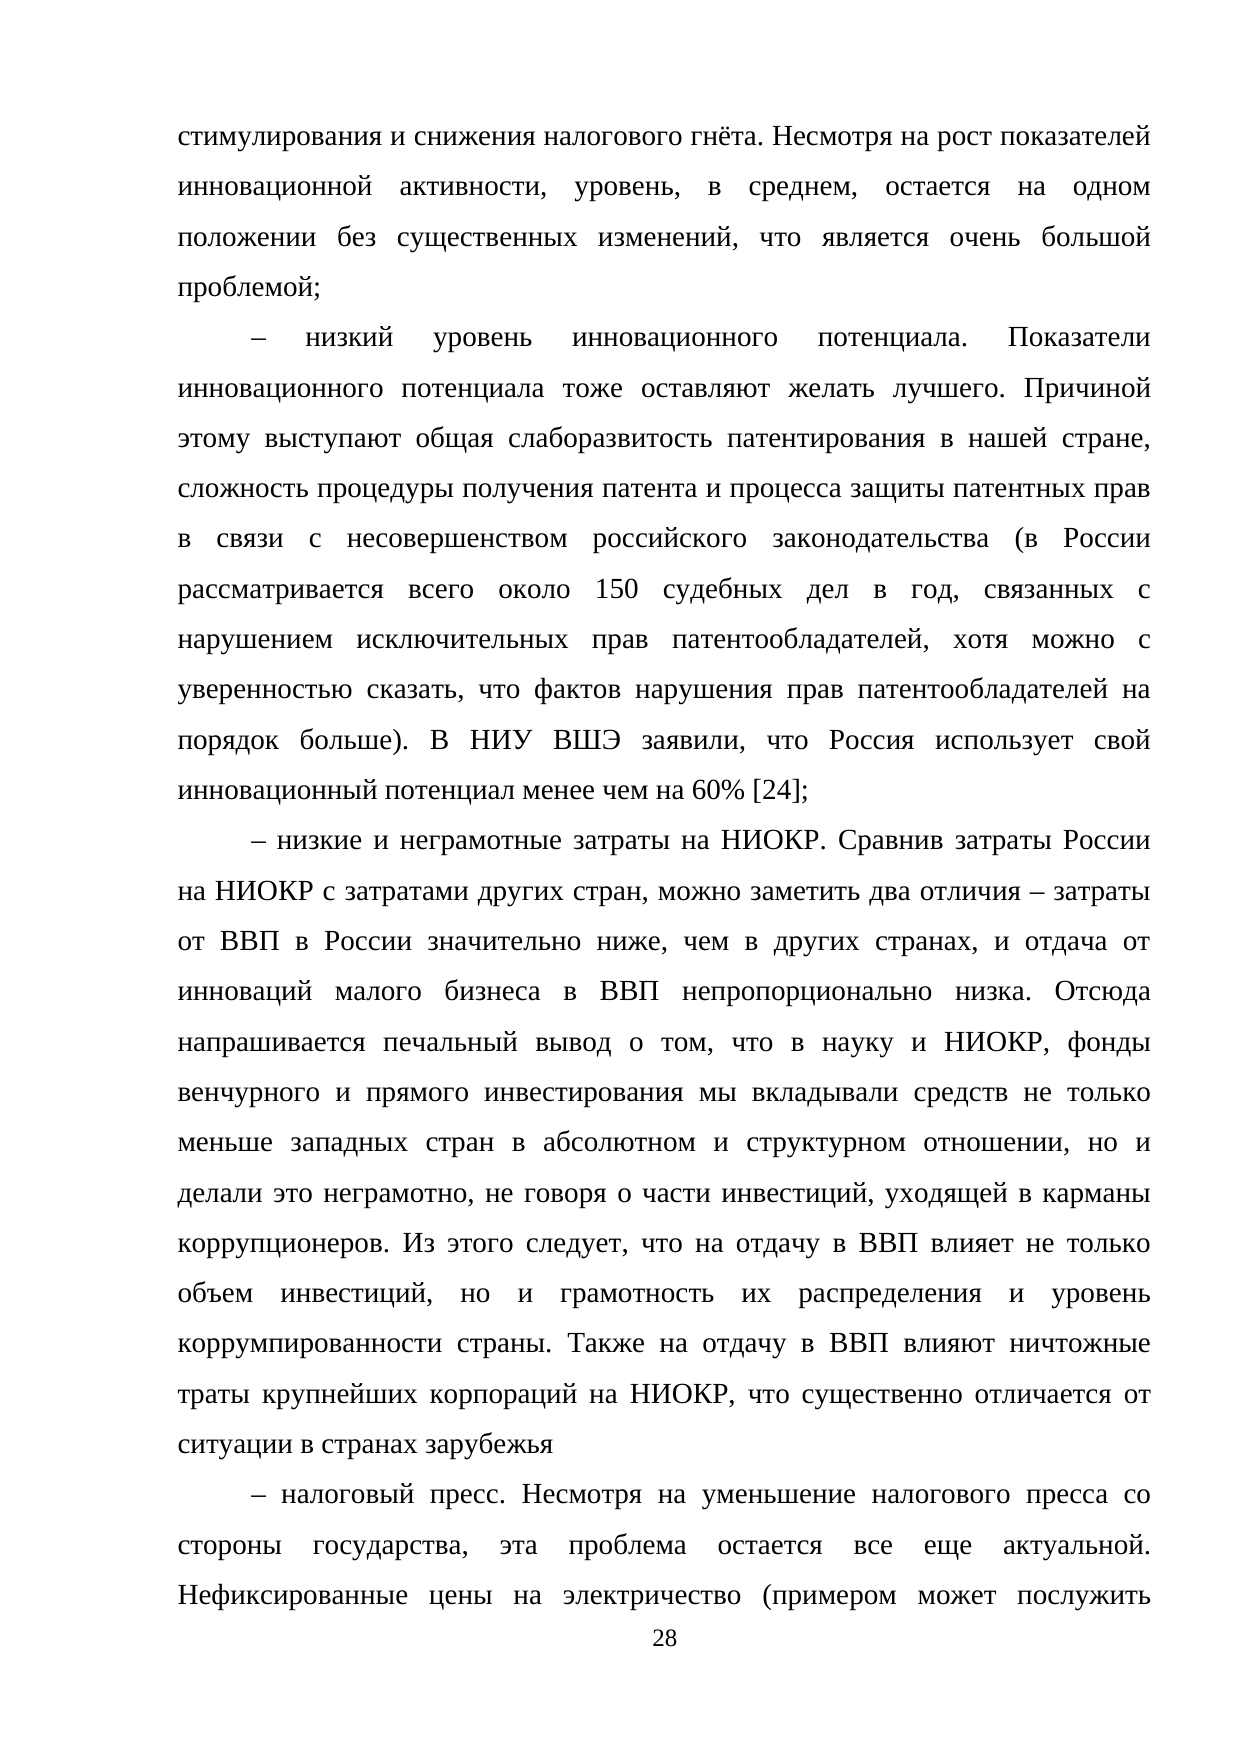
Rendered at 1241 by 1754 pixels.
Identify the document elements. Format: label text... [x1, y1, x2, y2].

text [177, 1477, 1152, 1611]
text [177, 118, 1152, 303]
text – низкие и неграмотные затраты на НИОКР. Сравнив затраты России на НИОКР с затратами других стран, можно заметить два отличия – затраты от ВВП в России значительно ниже, чем в других странах, и отдача от инноваций малого бизнеса в ВВП непропорционально низка. Отсюда напрашивается печальный вывод о том, что в науку и НИОКР, фонды венчурного и прямого инвестирования мы вкладывали средств не только меньше западных стран в абсолютном и структурном отношении, но и делали это неграмотно, не говоря о части инвестиций, уходящей в карманы коррупционеров. Из этого следует, что на отдачу в ВВП влияет не только объем инвестиций, но и грамотность их распределения и уровень коррумпированности страны. Также на отдачу в ВВП влияют ничтожные траты крупнейших корпораций на НИОКР, что существенно отличается от ситуации в странах зарубежья [177, 822, 1152, 1460]
text – низкий уровень инновационного потенциала. Показатели инновационного потенциала тоже оставляют желать лучшего. Причиной этому выступают общая слаборазвитость патентирования в нашей стране, сложность процедуры получения патента и процесса защиты патентных прав в связи с несовершенством российского законодательства (в России рассматривается всего около 150 судебных дел в год, связанных с нарушением исключительных прав патентообладателей, хотя можно с уверенностью сказать, что фактов нарушения прав патентообладателей на порядок больше). В НИУ ВШЭ заявили, что Россия использует свой инновационный потенциал менее чем на 60% [24]; [177, 319, 1152, 806]
